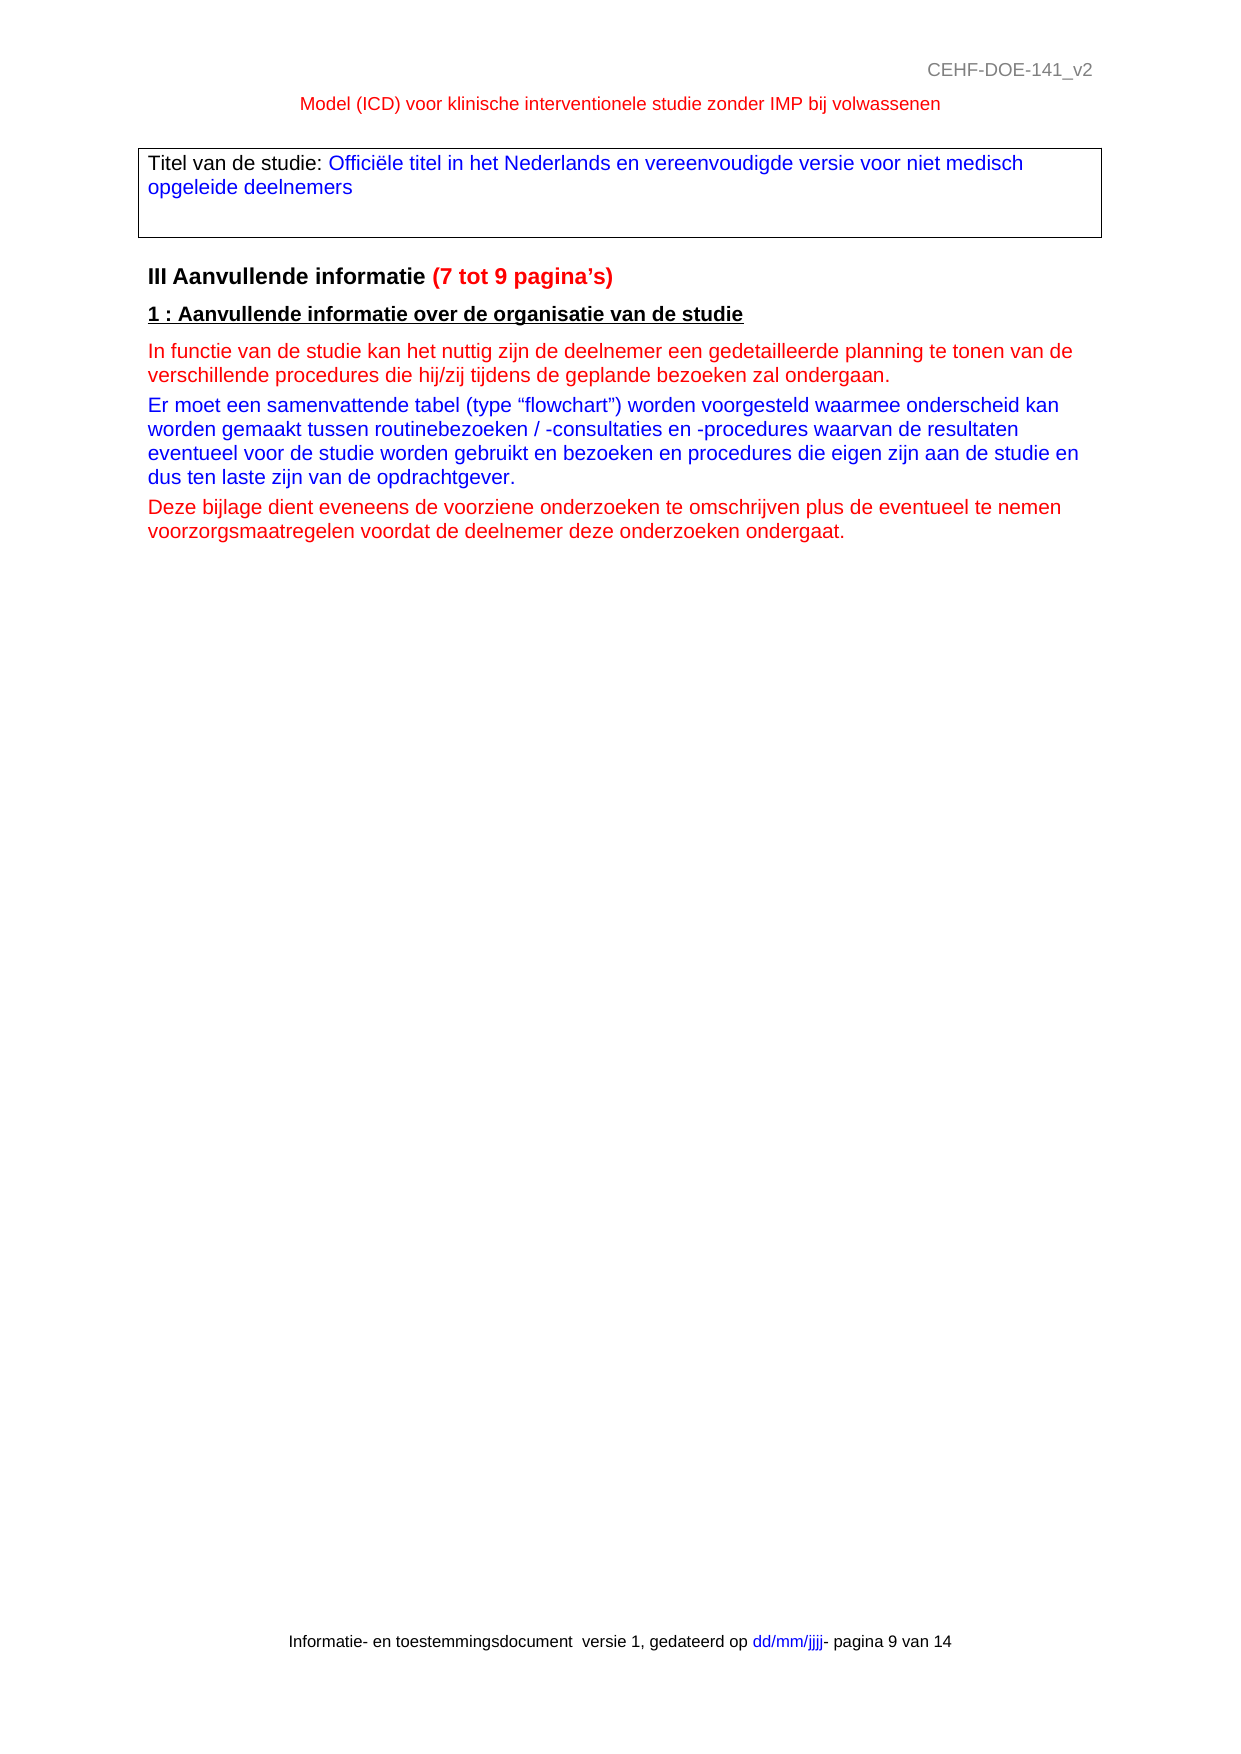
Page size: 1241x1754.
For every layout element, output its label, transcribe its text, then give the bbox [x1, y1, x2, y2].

text Er moet een samenvattende tabel (type “flowchart”) worden voorgesteld waarmee onderscheid kan worden gemaakt tussen routinebezoeken / -consultaties en -procedures waarvan de resultaten eventueel voor de studie worden gebruikt en bezoeken en procedures die eigen zijn aan de studie en dus ten laste zijn van de opdrachtgever. [148, 393, 1093, 488]
text Titel van de studie: Officiële titel in het Nederlands en vereenvoudigde versie voor niet medisch opgeleide deelnemers [139, 149, 1101, 199]
subtitle III Aanvullende informatie (7 tot 9 pagina’s) [148, 263, 1093, 289]
text In functie van de studie kan het nuttig zijn de deelnemer een gedetailleerde planning te tonen van de verschillende procedures die hij/zij tijdens de geplande bezoeken zal ondergaan. [148, 338, 1093, 386]
text Deze bijlage dient eveneens de voorziene onderzoeken te omschrijven plus de eventueel te nemen voorzorgsmaatregelen voordat de deelnemer deze onderzoeken ondergaat. [148, 495, 1093, 543]
text 1 : Aanvullende informatie over de organisatie van de studie [148, 302, 1093, 326]
